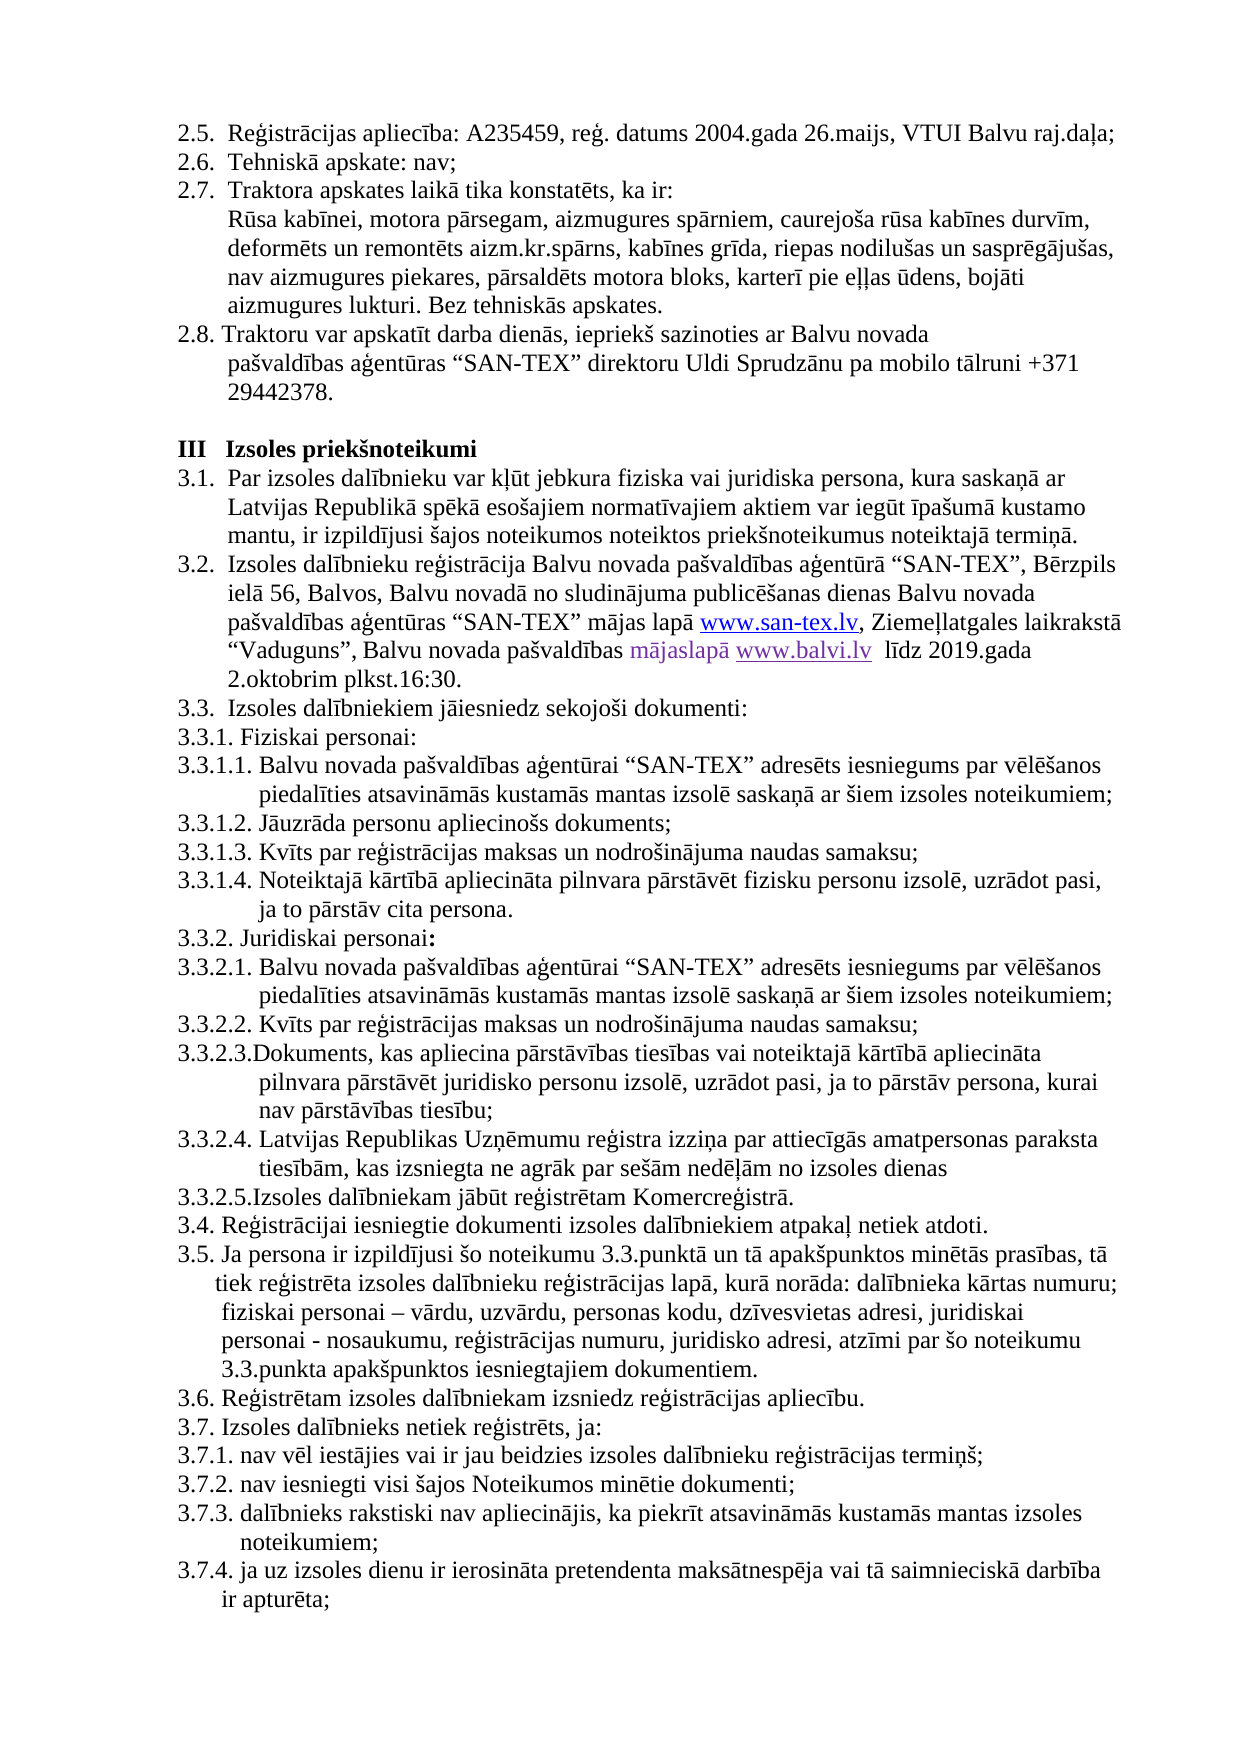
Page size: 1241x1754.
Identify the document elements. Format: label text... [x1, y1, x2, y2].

text pašvaldības aģentūras “SAN-TEX” direktoru Uldi Sprudzānu pa mobilo tālruni +371 [177, 348, 1122, 377]
text 3.7.4. ja uz izsoles dienu ir ierosināta pretendenta maksātnespēja vai tā saimnieciskā darbība [177, 1556, 1122, 1584]
text aizmugures lukturi. Bez tehniskās apskates. [177, 291, 1122, 319]
text personai - nosaukumu, reģistrācijas numuru, juridisko adresi, atzīmi par šo noteikumu [177, 1326, 1122, 1354]
text 2.5. Reģistrācijas apliecība: A235459, reģ. datums 2004.gada 26.maijs, VTUI Balvu raj.daļa; [177, 118, 1122, 147]
text 3.3.2.1. Balvu novada pašvaldības aģentūrai “SAN-TEX” adresēts iesniegums par vēlēšanos [177, 952, 1122, 981]
text ja to pārstāv cita persona. [177, 894, 1122, 923]
text nav aizmugures piekares, pārsaldēts motora bloks, karterī pie eļļas ūdens, bojāti [177, 262, 1122, 291]
text 29442378. [177, 377, 1122, 406]
text 3.3.2.3.Dokuments, kas apliecina pārstāvības tiesības vai noteiktajā kārtībā apliecināta [177, 1038, 1122, 1067]
text 3.3.1.4. Noteiktajā kārtībā apliecināta pilnvara pārstāvēt fizisku personu izsolē, uzrādot pasi, [177, 866, 1122, 894]
text 3.3.2.4. Latvijas Republikas Uzņēmumu reģistra izziņa par attiecīgās amatpersonas paraksta [177, 1124, 1122, 1153]
text ir apturēta; [177, 1584, 1122, 1613]
text noteikumiem; [177, 1527, 1122, 1556]
text 3.4. Reģistrācijai iesniegtie dokumenti izsoles dalībniekiem atpakaļ netiek atdoti. [177, 1211, 1122, 1239]
text 3.7. Izsoles dalībnieks netiek reģistrēts, ja: [177, 1412, 1122, 1441]
text 3.3.2.2. Kvīts par reģistrācijas maksas un nodrošinājuma naudas samaksu; [177, 1009, 1122, 1038]
text III Izsoles priekšnoteikumi [177, 434, 1122, 463]
text nav pārstāvības tiesību; [177, 1096, 1122, 1124]
text Rūsa kabīnei, motora pārsegam, aizmugures spārniem, caurejoša rūsa kabīnes durvīm, [177, 204, 1122, 233]
text 3.3.1.3. Kvīts par reģistrācijas maksas un nodrošinājuma naudas samaksu; [177, 837, 1122, 866]
text tiek reģistrēta izsoles dalībnieku reģistrācijas lapā, kurā norāda: dalībnieka kārtas numuru; [177, 1268, 1122, 1297]
text 3.3.punkta apakšpunktos iesniegtajiem dokumentiem. [177, 1354, 1122, 1383]
text 3.7.2. nav iesniegti visi šajos Noteikumos minētie dokumenti; [177, 1469, 1122, 1498]
text 3.3.2. Juridiskai personai: [177, 923, 1122, 952]
text 3.6. Reģistrētam izsoles dalībniekam izsniedz reģistrācijas apliecību. [177, 1383, 1122, 1412]
text 3.3.1.1. Balvu novada pašvaldības aģentūrai “SAN-TEX” adresēts iesniegums par vēlēšanos [177, 751, 1122, 779]
text piedalīties atsavināmās kustamās mantas izsolē saskaņā ar šiem izsoles noteikumiem; [177, 779, 1122, 808]
text Latvijas Republikā spēkā esošajiem normatīvajiem aktiem var iegūt īpašumā kustamo [177, 492, 1122, 521]
text 3.3.2.5.Izsoles dalībniekam jābūt reģistrētam Komercreģistrā. [177, 1182, 1122, 1211]
list 2.oktobrim plkst.16:30. [177, 664, 1122, 693]
text 3.1. Par izsoles dalībnieku var kļūt jebkura fiziska vai juridiska persona, kura saskaņā ar [177, 463, 1122, 492]
text piedalīties atsavināmās kustamās mantas izsolē saskaņā ar šiem izsoles noteikumiem; [177, 981, 1122, 1009]
text 3.5. Ja persona ir izpildījusi šo noteikumu 3.3.punktā un tā apakšpunktos minētās prasības, tā [177, 1239, 1122, 1268]
list 3.2. Izsoles dalībnieku reģistrācija Balvu novada pašvaldības aģentūrā “SAN-TEX”, Bērzpils [177, 549, 1122, 578]
text mantu, ir izpildījusi šajos noteikumos noteiktos priekšnoteikumus noteiktajā termiņā. [177, 521, 1122, 549]
text tiesībām, kas izsniegta ne agrāk par sešām nedēļām no izsoles dienas [177, 1153, 1122, 1182]
text fiziskai personai – vārdu, uzvārdu, personas kodu, dzīvesvietas adresi, juridiskai [177, 1297, 1122, 1326]
text 3.7.3. dalībnieks rakstiski nav apliecinājis, ka piekrīt atsavināmās kustamās mantas izsoles [177, 1498, 1122, 1527]
text 3.3.1.2. Jāuzrāda personu apliecinošs dokuments; [177, 808, 1122, 837]
text 3.3.1. Fiziskai personai: [177, 722, 1122, 751]
text 3.3. Izsoles dalībniekiem jāiesniedz sekojoši dokumenti: [177, 693, 1122, 722]
list “Vaduguns”, Balvu novada pašvaldības mājaslapā www.balvi.lv līdz 2019.gada [177, 636, 1122, 664]
text deformēts un remontēts aizm.kr.spārns, kabīnes grīda, riepas nodilušas un sasprēgājušas, [177, 233, 1122, 262]
list ielā 56, Balvos, Balvu novadā no sludinājuma publicēšanas dienas Balvu novada [177, 578, 1122, 607]
text 2.7. Traktora apskates laikā tika konstatēts, ka ir: [177, 176, 1122, 204]
text 3.7.1. nav vēl iestājies vai ir jau beidzies izsoles dalībnieku reģistrācijas termiņš; [177, 1441, 1122, 1469]
list pašvaldības aģentūras “SAN-TEX” mājas lapā www.san-tex.lv, Ziemeļlatgales laikrakstā [177, 607, 1122, 636]
text pilnvara pārstāvēt juridisko personu izsolē, uzrādot pasi, ja to pārstāv persona, kurai [177, 1067, 1122, 1096]
text 2.8. Traktoru var apskatīt darba dienās, iepriekš sazinoties ar Balvu novada [177, 319, 1122, 348]
text 2.6. Tehniskā apskate: nav; [177, 147, 1122, 176]
